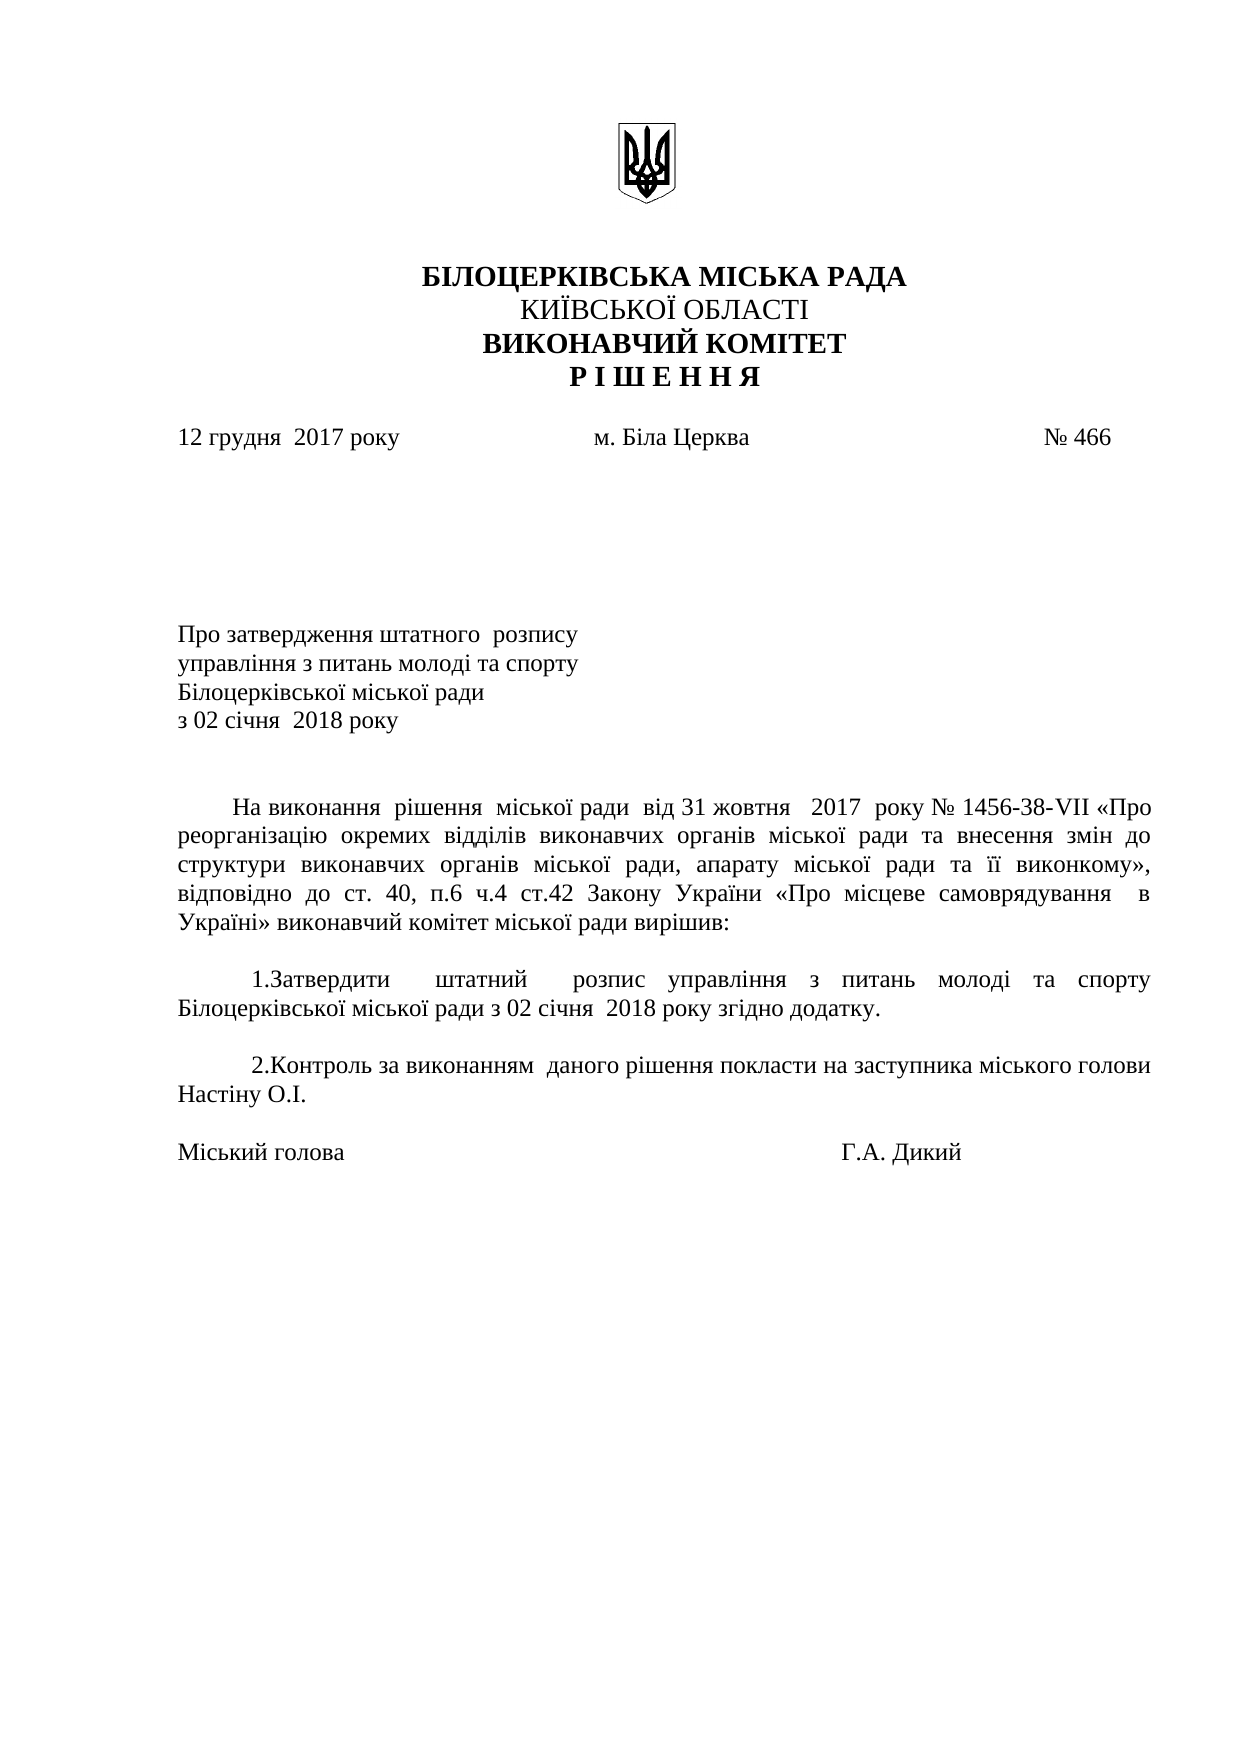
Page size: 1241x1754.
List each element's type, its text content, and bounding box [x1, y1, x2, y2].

text 2.Контроль за виконанням даного рішення покласти на заступника міського голови Настіну О.І. [177, 1051, 1152, 1108]
text 1.Затвердити штатний розпис управління з питань молоді та спорту Білоцерківської міської ради з 02 січня 2018 року згідно додатку. [177, 964, 1152, 1022]
text Про затвердження штатного розпису [177, 619, 1152, 648]
text управління з питань молоді та спорту [177, 648, 1152, 677]
text На виконання рішення міської ради від 31 жовтня 2017 року № 1456-38-VIІ «Про реорганізацію окремих відділів виконавчих органів міської ради та внесення змін до структури виконавчих органів міської ради, апарату міської ради та її виконкому», відповідно до ст. 40, п.6 ч.4 ст.42 Закону України «Про місцеве самоврядування в Україні» виконавчий комітет міської ради вирішив: [177, 792, 1152, 936]
text Міський голова Г.А. Дикий [177, 1137, 1152, 1166]
picture [614, 118, 682, 209]
text з 02 січня 2018 року [177, 706, 1152, 734]
text ВИКОНАВЧИЙ КОМІТЕТ [177, 326, 1152, 359]
text КИЇВСЬКОЇ ОБЛАСТІ [177, 292, 1152, 326]
text Білоцерківської міської ради [177, 677, 1152, 706]
text 12 грудня 2017 року м. Біла Церква № 466 [177, 422, 1152, 450]
text Р І Ш Е Н Н Я [177, 359, 1152, 393]
text БІЛОЦЕРКІВСЬКА МІСЬКА РАДА [177, 259, 1152, 292]
